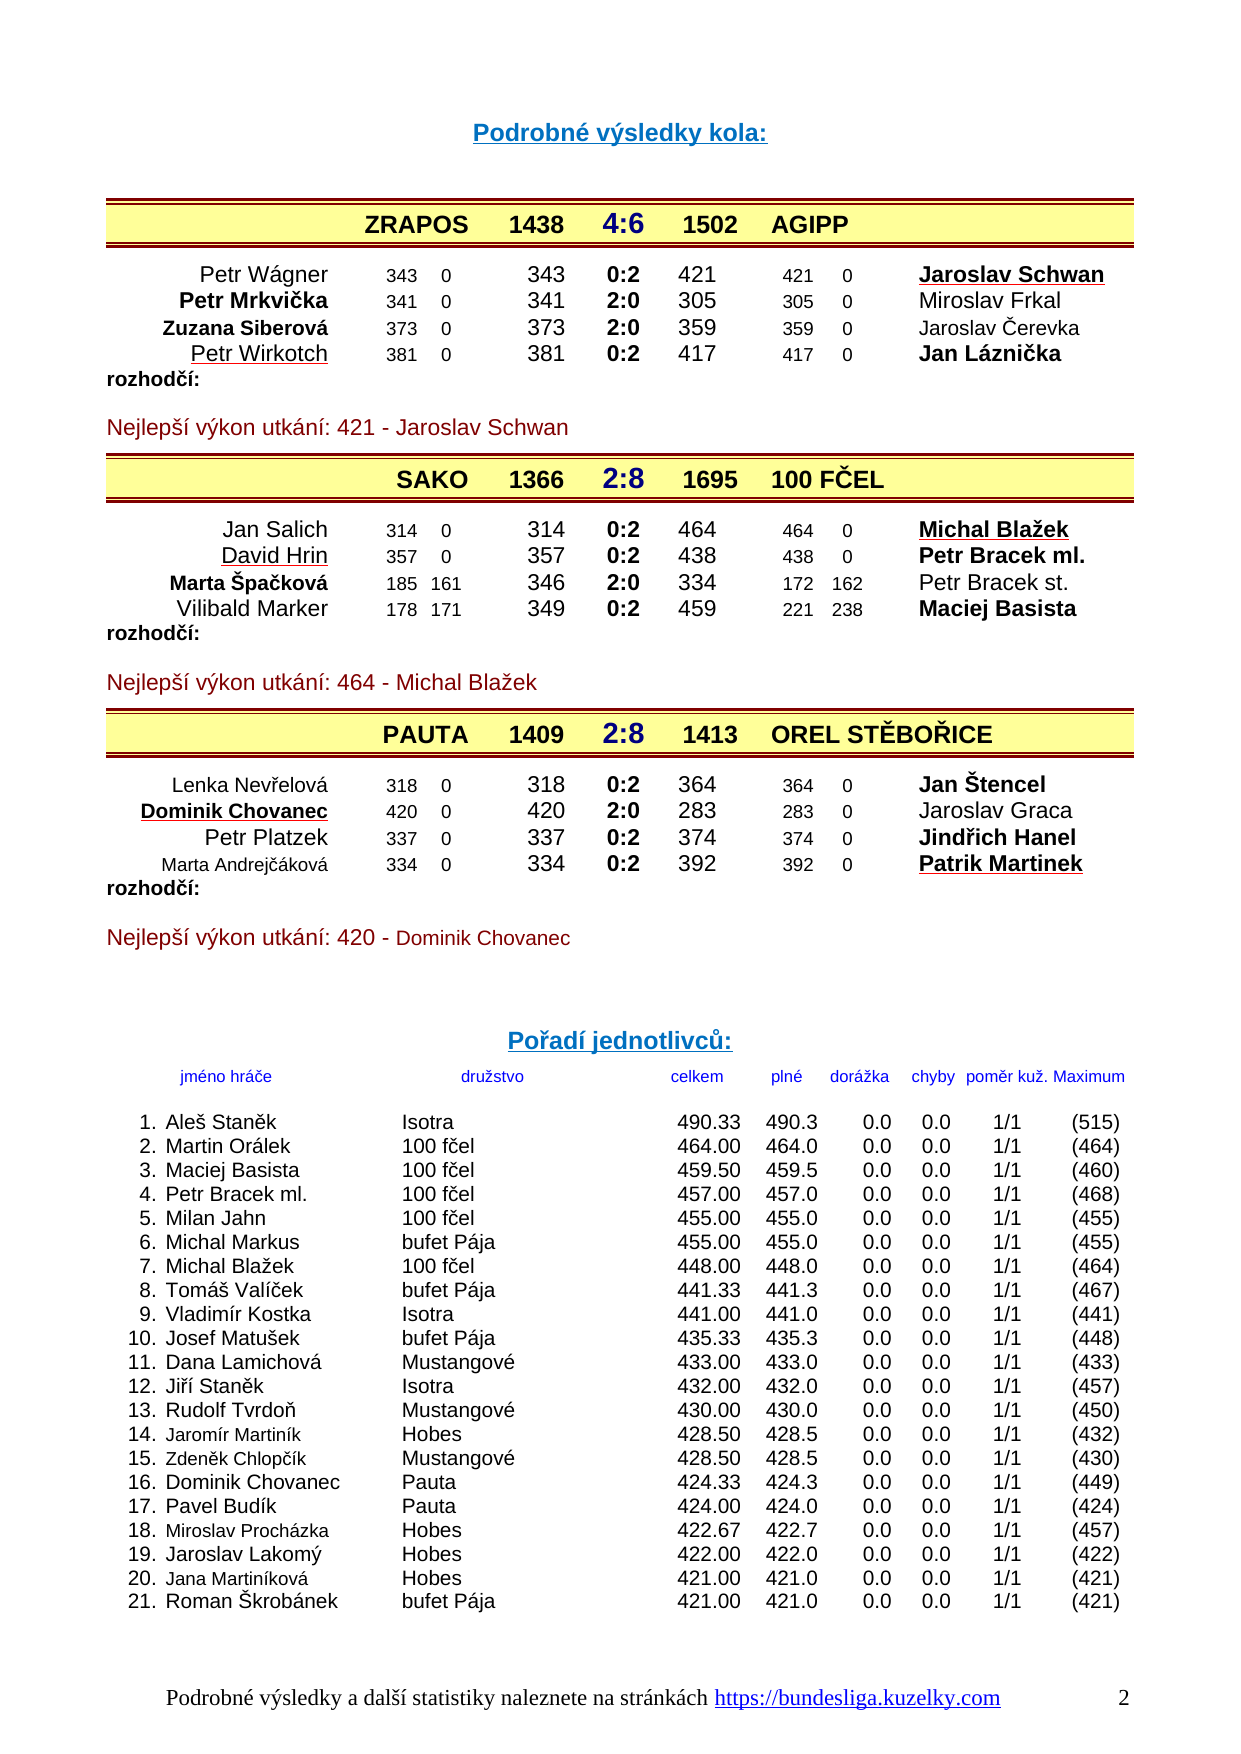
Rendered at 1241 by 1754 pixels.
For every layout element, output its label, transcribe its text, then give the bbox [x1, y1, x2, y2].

text 12. Jiří Staněk Isotra 432.00 432.0 0.0 0.0 1/1 (457) [106, 1374, 1134, 1398]
text rozhodčí: [106, 621, 1134, 645]
text 17. Pavel Budík Pauta 424.00 424.0 0.0 0.0 1/1 (424) [106, 1493, 1134, 1517]
text 21. Roman Škrobánek bufet Pája 421.00 421.0 0.0 0.0 1/1 (421) [106, 1589, 1134, 1613]
text Lenka Nevřelová 318 0 318 0:2 364 364 0 Jan Štencel [106, 771, 1134, 797]
text jméno hráče družstvo celkem plné dorážka chyby poměr kuž. Maximum [106, 1067, 1134, 1086]
text 5. Milan Jahn 100 fčel 455.00 455.0 0.0 0.0 1/1 (455) [106, 1206, 1134, 1230]
text Nejlepší výkon utkání: 464 - Michal Blažek [106, 669, 1134, 696]
text Petr Platzek 337 0 337 0:2 374 374 0 Jindřich Hanel [106, 823, 1134, 850]
text Nejlepší výkon utkání: 420 - Dominik Chovanec [106, 924, 1134, 950]
text Marta Andrejčáková 334 0 334 0:2 392 392 0 Patrik Martinek [106, 850, 1134, 876]
text 3. Maciej Basista 100 fčel 459.50 459.5 0.0 0.0 1/1 (460) [106, 1158, 1134, 1182]
text 8. Tomáš Valíček bufet Pája 441.33 441.3 0.0 0.0 1/1 (467) [106, 1278, 1134, 1302]
text David Hrin 357 0 357 0:2 438 438 0 Petr Bracek ml. [106, 542, 1134, 568]
text rozhodčí: [106, 876, 1134, 900]
text Vilibald Marker 178 171 349 0:2 459 221 238 Maciej Basista [106, 595, 1134, 621]
text 19. Jaroslav Lakomý Hobes 422.00 422.0 0.0 0.0 1/1 (422) [106, 1541, 1134, 1565]
text 20. Jana Martiníková Hobes 421.00 421.0 0.0 0.0 1/1 (421) [106, 1565, 1134, 1589]
text 18. Miroslav Procházka Hobes 422.67 422.7 0.0 0.0 1/1 (457) [106, 1517, 1134, 1541]
text Petr Wágner 343 0 343 0:2 421 421 0 Jaroslav Schwan [106, 261, 1134, 287]
text Marta Špačková 185 161 346 2:0 334 172 162 Petr Bracek st. [106, 568, 1134, 595]
text 14. Jaromír Martiník Hobes 428.50 428.5 0.0 0.0 1/1 (432) [106, 1422, 1134, 1446]
text Nejlepší výkon utkání: 421 - Jaroslav Schwan [106, 414, 1134, 441]
text Petr Mrkvička 341 0 341 2:0 305 305 0 Miroslav Frkal [106, 287, 1134, 314]
text 16. Dominik Chovanec Pauta 424.33 424.3 0.0 0.0 1/1 (449) [106, 1469, 1134, 1493]
text 15. Zdeněk Chlopčík Mustangové 428.50 428.5 0.0 0.0 1/1 (430) [106, 1446, 1134, 1469]
text 10. Josef Matušek bufet Pája 435.33 435.3 0.0 0.0 1/1 (448) [106, 1326, 1134, 1350]
text 6. Michal Markus bufet Pája 455.00 455.0 0.0 0.0 1/1 (455) [106, 1230, 1134, 1254]
text 13. Rudolf Tvrdoň Mustangové 430.00 430.0 0.0 0.0 1/1 (450) [106, 1398, 1134, 1422]
text Zuzana Siberová 373 0 373 2:0 359 359 0 Jaroslav Čerevka [106, 314, 1134, 340]
text Jan Salich 314 0 314 0:2 464 464 0 Michal Blažek [106, 516, 1134, 542]
text Pauta 1409 2:8 1413 Orel Stěbořice [106, 714, 1134, 752]
text Sako 1366 2:8 1695 100 fčel [106, 459, 1134, 497]
text 7. Michal Blažek 100 fčel 448.00 448.0 0.0 0.0 1/1 (464) [106, 1254, 1134, 1278]
text rozhodčí: [106, 366, 1134, 390]
text 11. Dana Lamichová Mustangové 433.00 433.0 0.0 0.0 1/1 (433) [106, 1350, 1134, 1374]
text Dominik Chovanec 420 0 420 2:0 283 283 0 Jaroslav Graca [106, 797, 1134, 823]
text 9. Vladimír Kostka Isotra 441.00 441.0 0.0 0.0 1/1 (441) [106, 1302, 1134, 1326]
text Zrapos 1438 4:6 1502 Agipp [106, 205, 1134, 242]
text 4. Petr Bracek ml. 100 fčel 457.00 457.0 0.0 0.0 1/1 (468) [106, 1182, 1134, 1206]
text Pořadí jednotlivců: [94, 1026, 1145, 1054]
text Podrobné výsledky kola: [94, 118, 1145, 147]
text 1. Aleš Staněk Isotra 490.33 490.3 0.0 0.0 1/1 (515) [106, 1110, 1134, 1134]
text Petr Wirkotch 381 0 381 0:2 417 417 0 Jan Láznička [106, 340, 1134, 366]
text 2. Martin Orálek 100 fčel 464.00 464.0 0.0 0.0 1/1 (464) [106, 1134, 1134, 1158]
